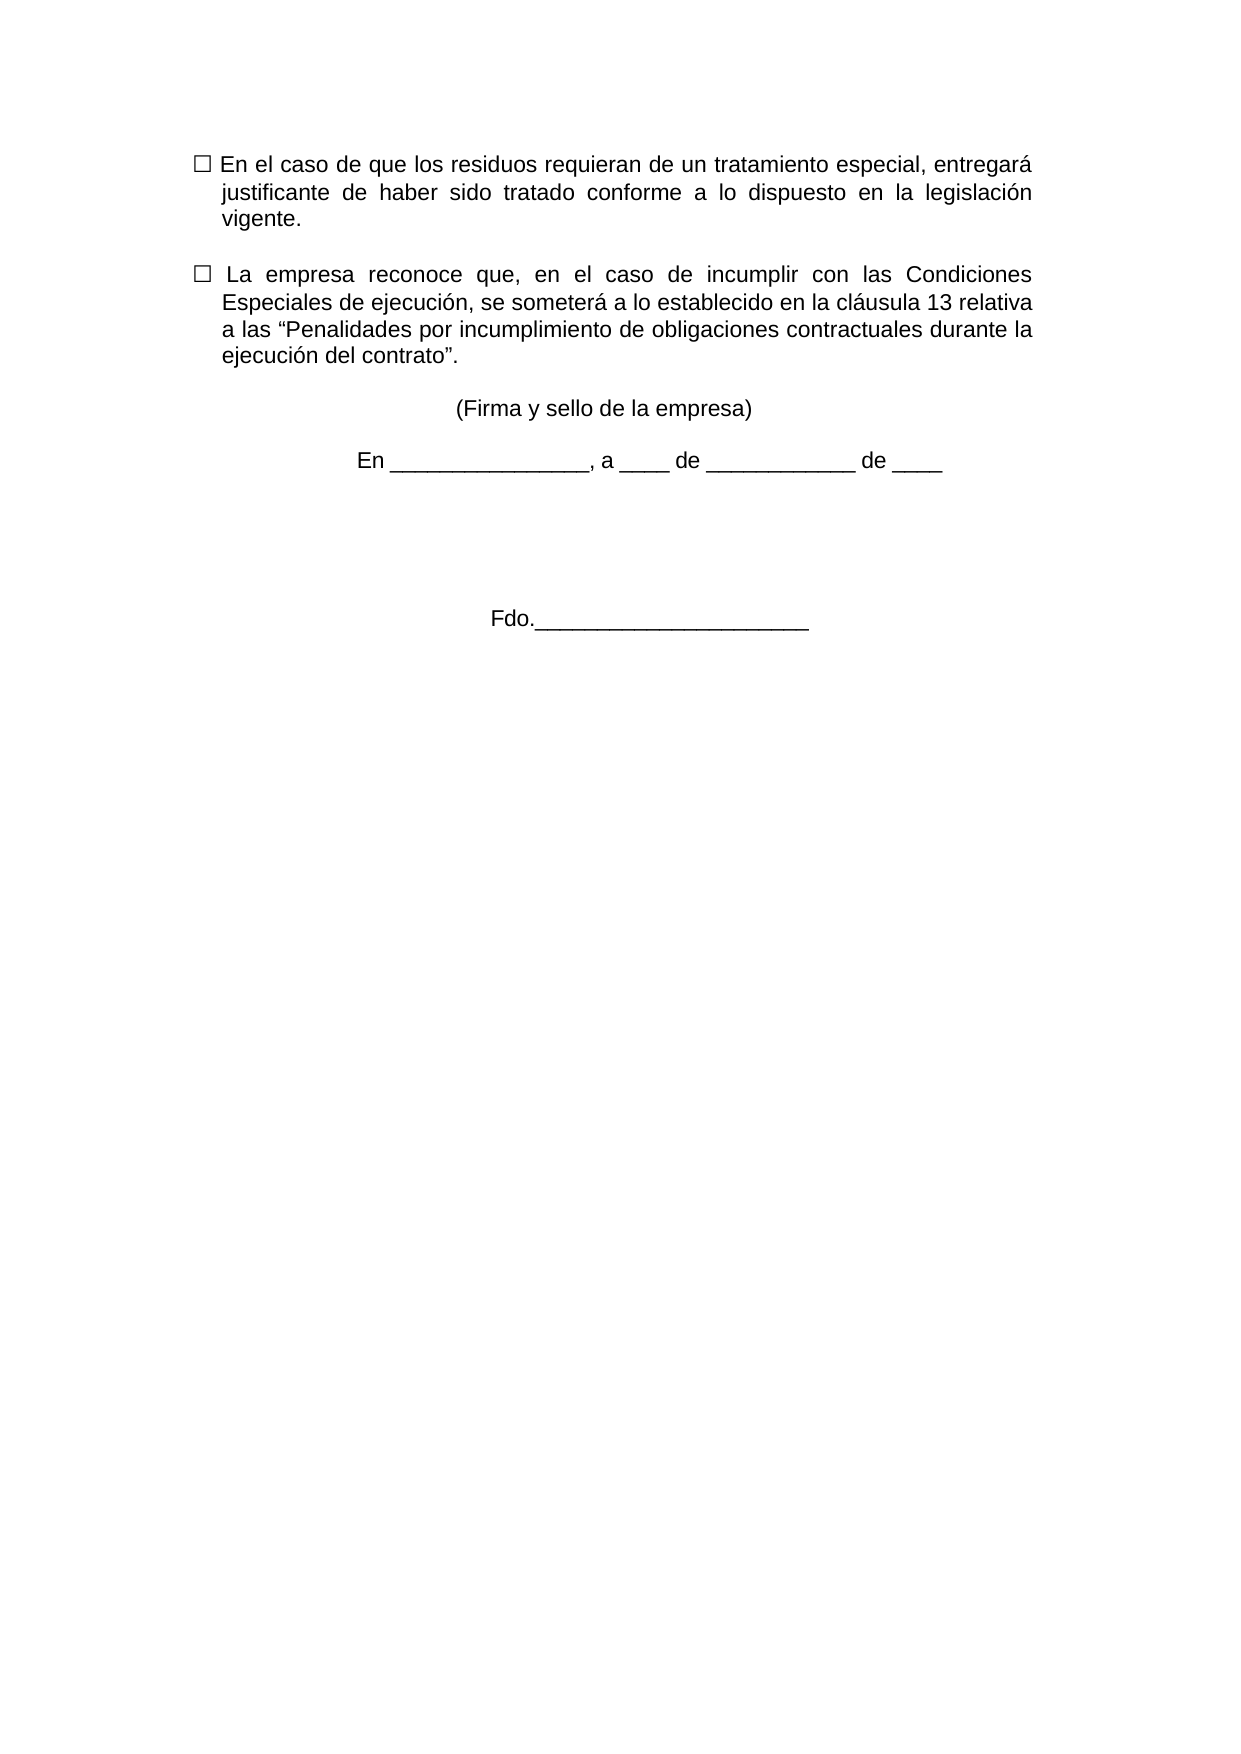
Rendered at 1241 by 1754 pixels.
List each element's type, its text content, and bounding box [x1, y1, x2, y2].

text En el caso de que los residuos requieran de un tratamiento especial, entregará justificante de haber sido tratado conforme a lo dispuesto en la legislación vigente. [192, 148, 1033, 232]
text Fdo.______________________ [236, 605, 1063, 632]
text En ________________, a ____ de ____________ de ____ [236, 447, 1063, 474]
text (Firma y sello de la empresa) [192, 394, 1016, 421]
text La empresa reconoce que, en el caso de incumplir con las Condiciones Especiales de ejecución, se someterá a lo establecido en la cláusula 13 relativa a las “Penalidades por incumplimiento de obligaciones contractuales durante la ejecución del contrato”. [192, 258, 1033, 368]
